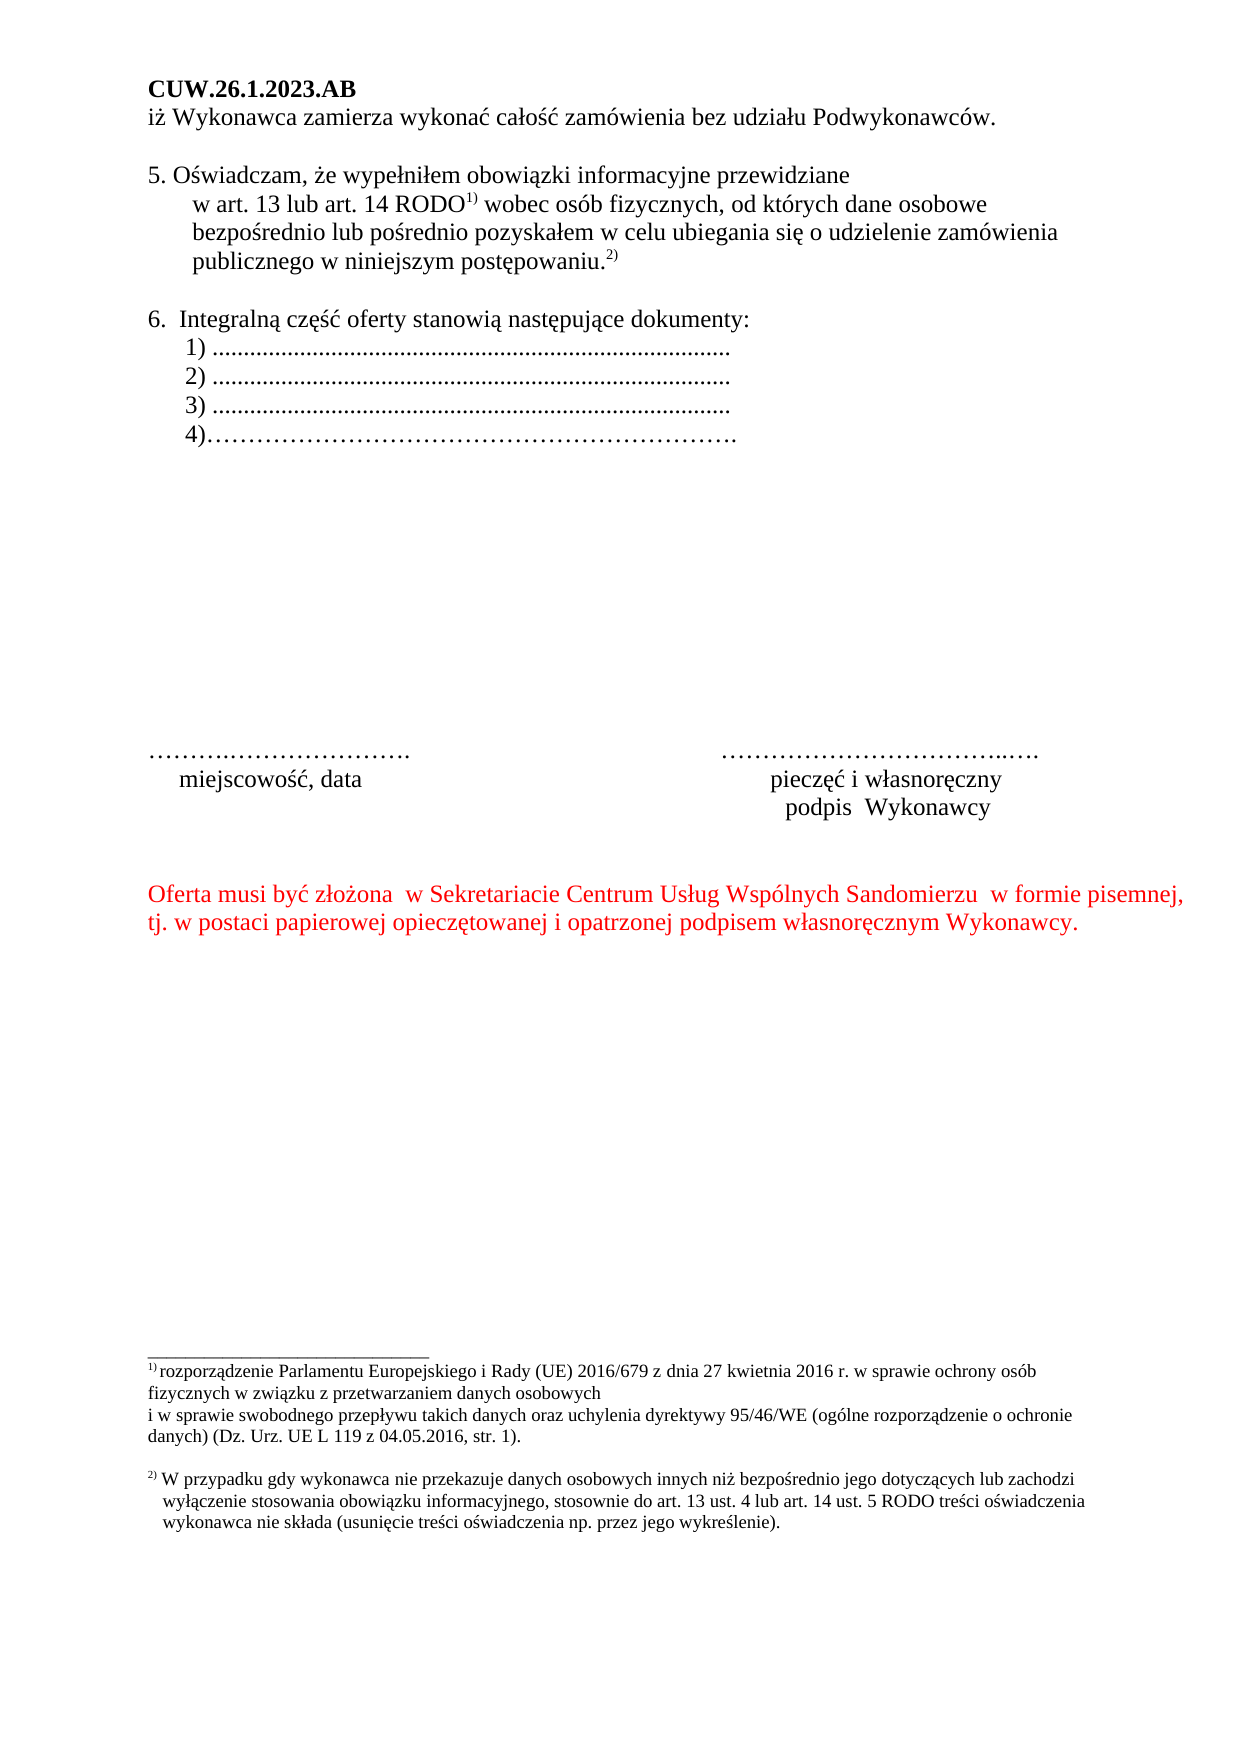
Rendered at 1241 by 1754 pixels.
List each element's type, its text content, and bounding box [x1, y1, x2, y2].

text 1) rozporządzenie Parlamentu Europejskiego i Rady (UE) 2016/679 z dnia 27 kwietnia 2016 r. w sprawie ochrony osób fizycznych w związku z przetwarzaniem danych osobowych i w sprawie swobodnego przepływu takich danych oraz uchylenia dyrektywy 95/46/WE (ogólne rozporządzenie o ochronie danych) (Dz. Urz. UE L 119 z 04.05.2016, str. 1). [148, 1360, 1093, 1447]
text 2) ................................................................................... [185, 361, 1093, 390]
text Oferta musi być złożona w Sekretariacie Centrum Usług Wspólnych Sandomierzu w formie pisemnej, tj. w postaci papierowej opieczętowanej i opatrzonej podpisem własnoręcznym Wykonawcy. [148, 879, 1196, 936]
text 2) W przypadku gdy wykonawca nie przekazuje danych osobowych innych niż bezpośrednio jego dotyczących lub zachodzi wyłączenie stosowania obowiązku informacyjnego, stosownie do art. 13 ust. 4 lub art. 14 ust. 5 RODO treści oświadczenia wykonawca nie składa (usunięcie treści oświadczenia np. przez jego wykreślenie). [148, 1468, 1093, 1533]
text 5. Oświadczam, że wypełniłem obowiązki informacyjne przewidziane w art. 13 lub art. 14 RODO1) wobec osób fizycznych, od których dane osobowe bezpośrednio lub pośrednio pozyskałem w celu ubiegania się o udzielenie zamówienia publicznego w niniejszym postępowaniu.2) [148, 160, 1093, 304]
text ……….…………………. ……………………………..…. miejscowość, data pieczęć i własnoręczny podpis Wykonawcy [148, 735, 1093, 821]
text 4)………………………………………………………. [185, 419, 1093, 447]
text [148, 102, 1093, 160]
text 6. Integralną część oferty stanowią następujące dokumenty: [148, 304, 1093, 332]
text 3) ................................................................................... [185, 390, 1093, 419]
text ______________________________ [148, 1339, 1093, 1360]
text 1) ................................................................................... [185, 332, 1093, 361]
